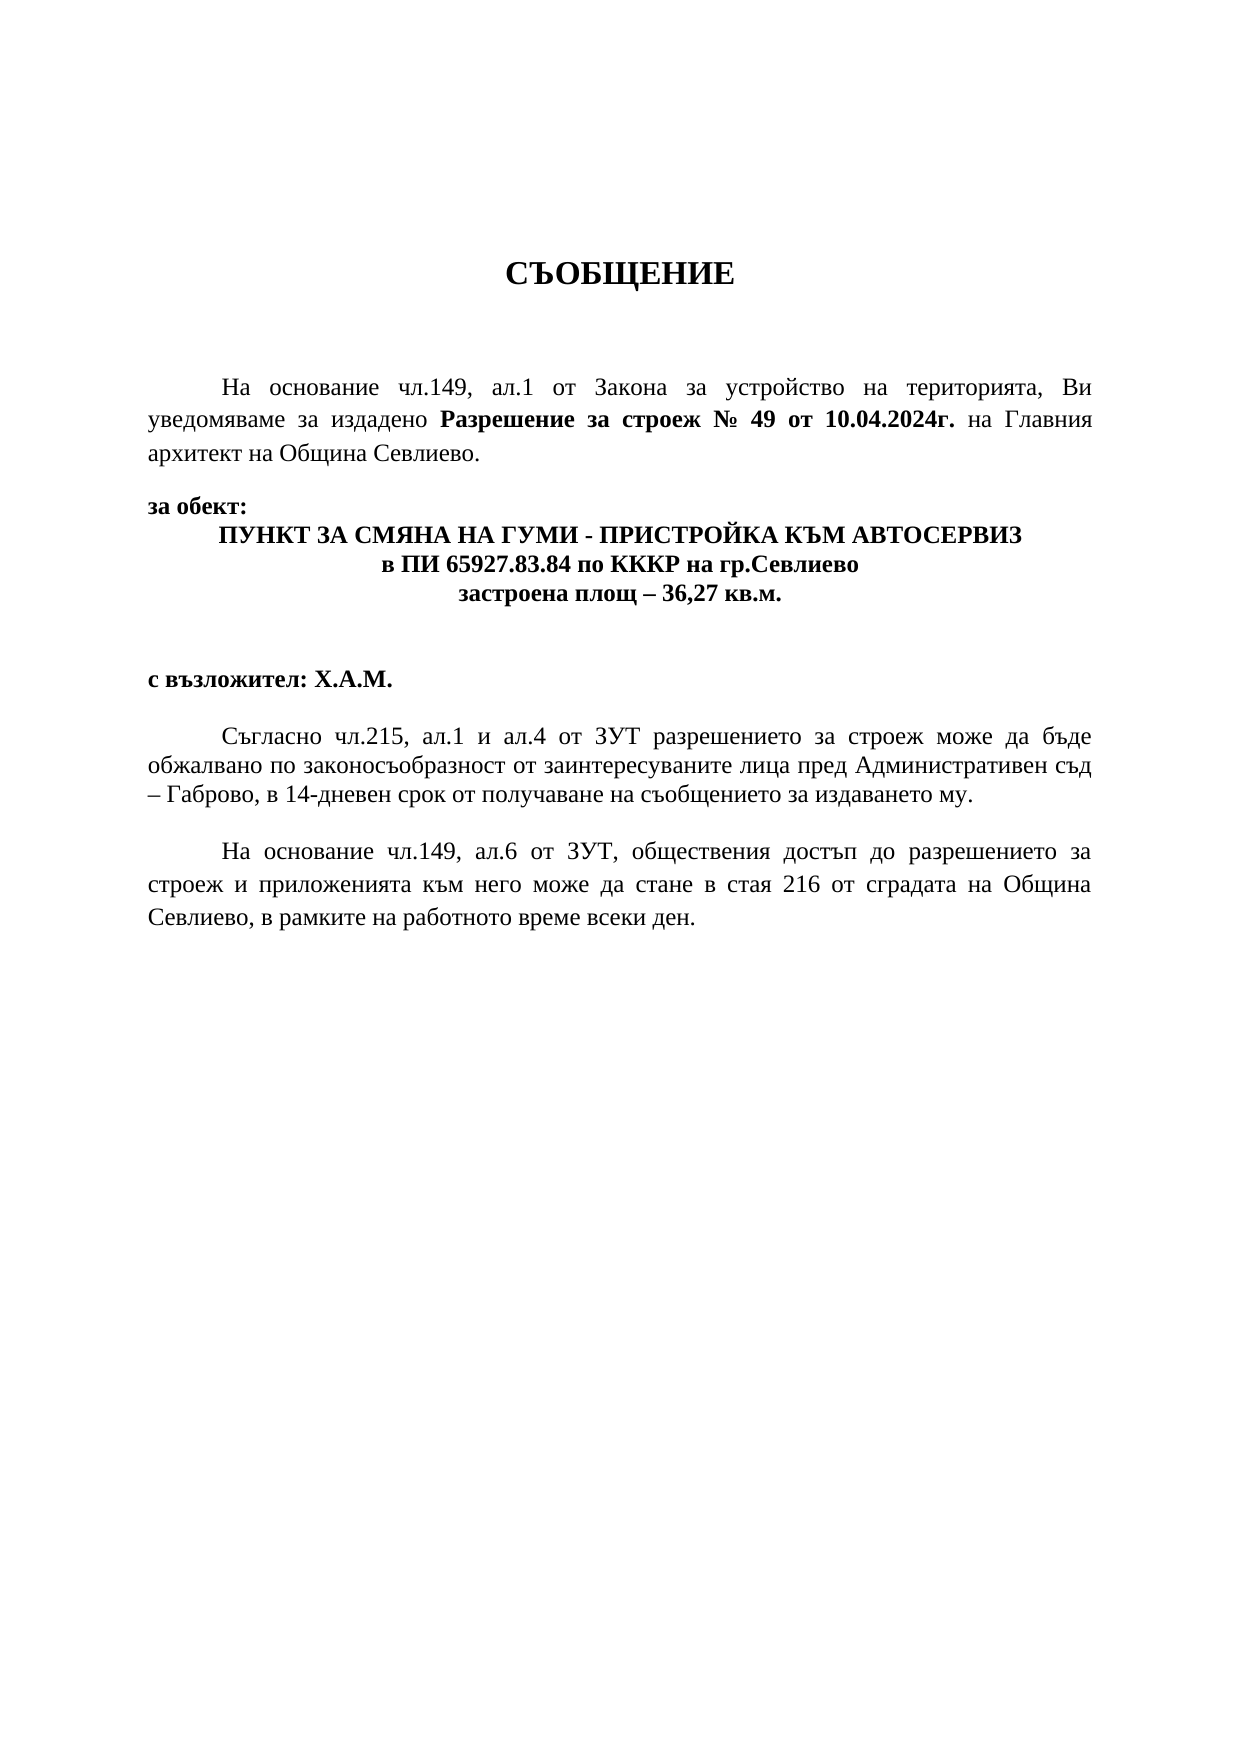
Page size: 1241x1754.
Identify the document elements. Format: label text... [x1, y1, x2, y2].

text за обект: [148, 491, 1093, 520]
text СЪОБЩЕНИЕ [148, 254, 1093, 292]
text застроена площ – 36,27 кв.м. [148, 578, 1093, 606]
text в ПИ 65927.83.84 по КККР на гр.Севлиево [148, 549, 1093, 578]
text с възложител: Х.А.М. [148, 664, 1093, 693]
text Съгласно чл.215, ал.1 и ал.4 от ЗУТ разрешението за строеж може да бъде обжалвано по законосъобразност от заинтересуваните лица пред Административен съд – Габрово, в 14-дневен срок от получаване на съобщението за издаването му. [148, 721, 1093, 808]
text На основание чл.149, ал.1 от Закона за устройство на територията, Ви уведомяваме за издадено Разрешение за строеж № 49 от 10.04.2024г. на Главния архитект на Община Севлиево. [148, 372, 1093, 466]
text ПУНКТ ЗА СМЯНА НА ГУМИ - ПРИСТРОЙКА КЪМ АВТОСЕРВИЗ [148, 520, 1093, 549]
text На основание чл.149, ал.6 от ЗУТ, обществения достъп до разрешението за строеж и приложенията към него може да стане в стая 216 от сградата на Община Севлиево, в рамките на работното време всеки ден. [148, 836, 1093, 931]
